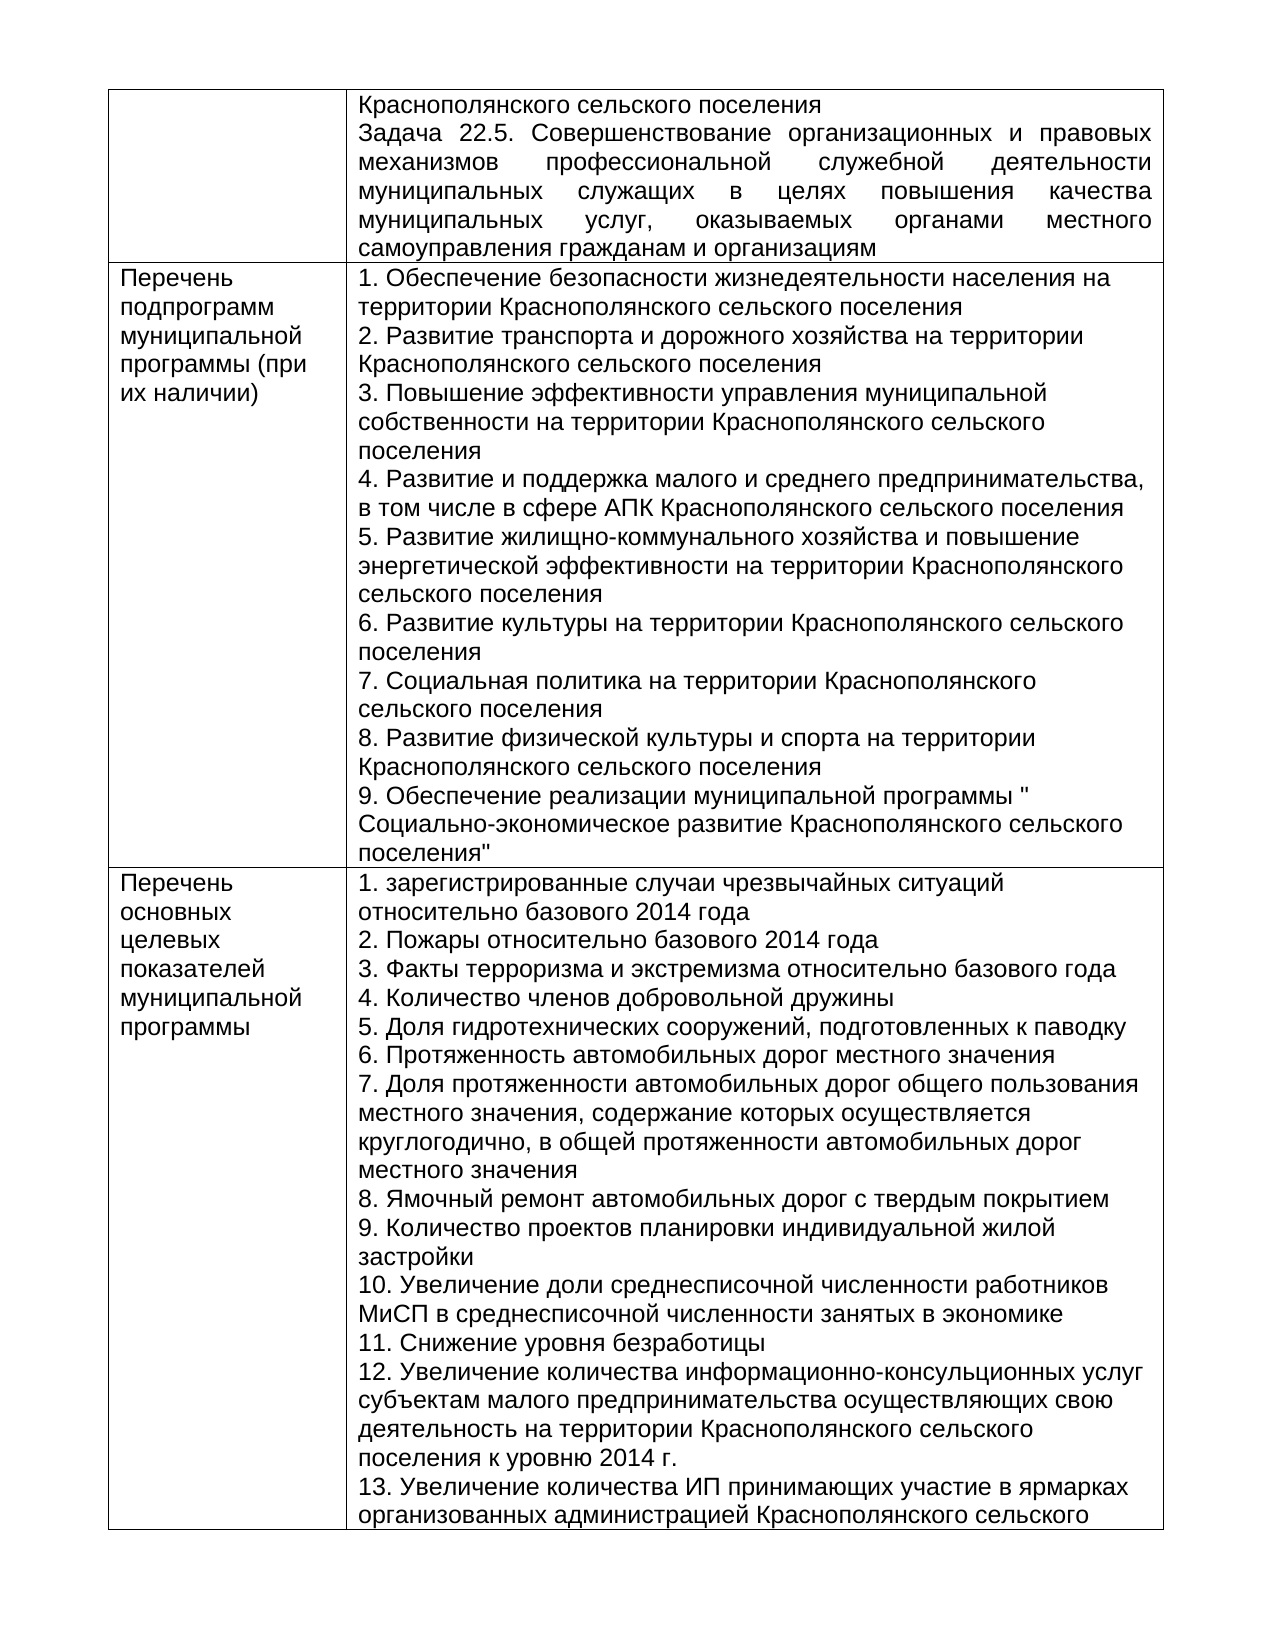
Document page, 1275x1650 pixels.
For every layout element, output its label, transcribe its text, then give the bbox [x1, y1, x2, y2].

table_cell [109, 90, 346, 262]
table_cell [347, 868, 1163, 1529]
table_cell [109, 868, 346, 1529]
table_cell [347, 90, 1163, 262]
table_cell Перечень подпрограмм муниципальной программы (при их наличии) [109, 263, 346, 867]
table_cell 1. Обеспечение безопасности жизнедеятельности населения на территории Краснополянского сельского поселения 2. Развитие транспорта и дорожного хозяйства на территории Краснополянского сельского поселения 3. Повышение эффективности управления муниципальной собственности на территории Краснополянского сельского поселения 4. Развитие и поддержка малого и среднего предпринимательства, в том числе в сфере АПК Краснополянского сельского поселения 5. Развитие жилищно-коммунального хозяйства и повышение энергетической эффективности на территории Краснополянского сельского поселения 6. Развитие культуры на территории Краснополянского сельского поселения 7. Социальная политика на территории Краснополянского сельского поселения 8. Развитие физической культуры и спорта на территории Краснополянского сельского поселения 9. Обеспечение реализации муниципальной программы " Социально-экономическое развитие Краснополянского сельского поселения" [347, 263, 1163, 867]
